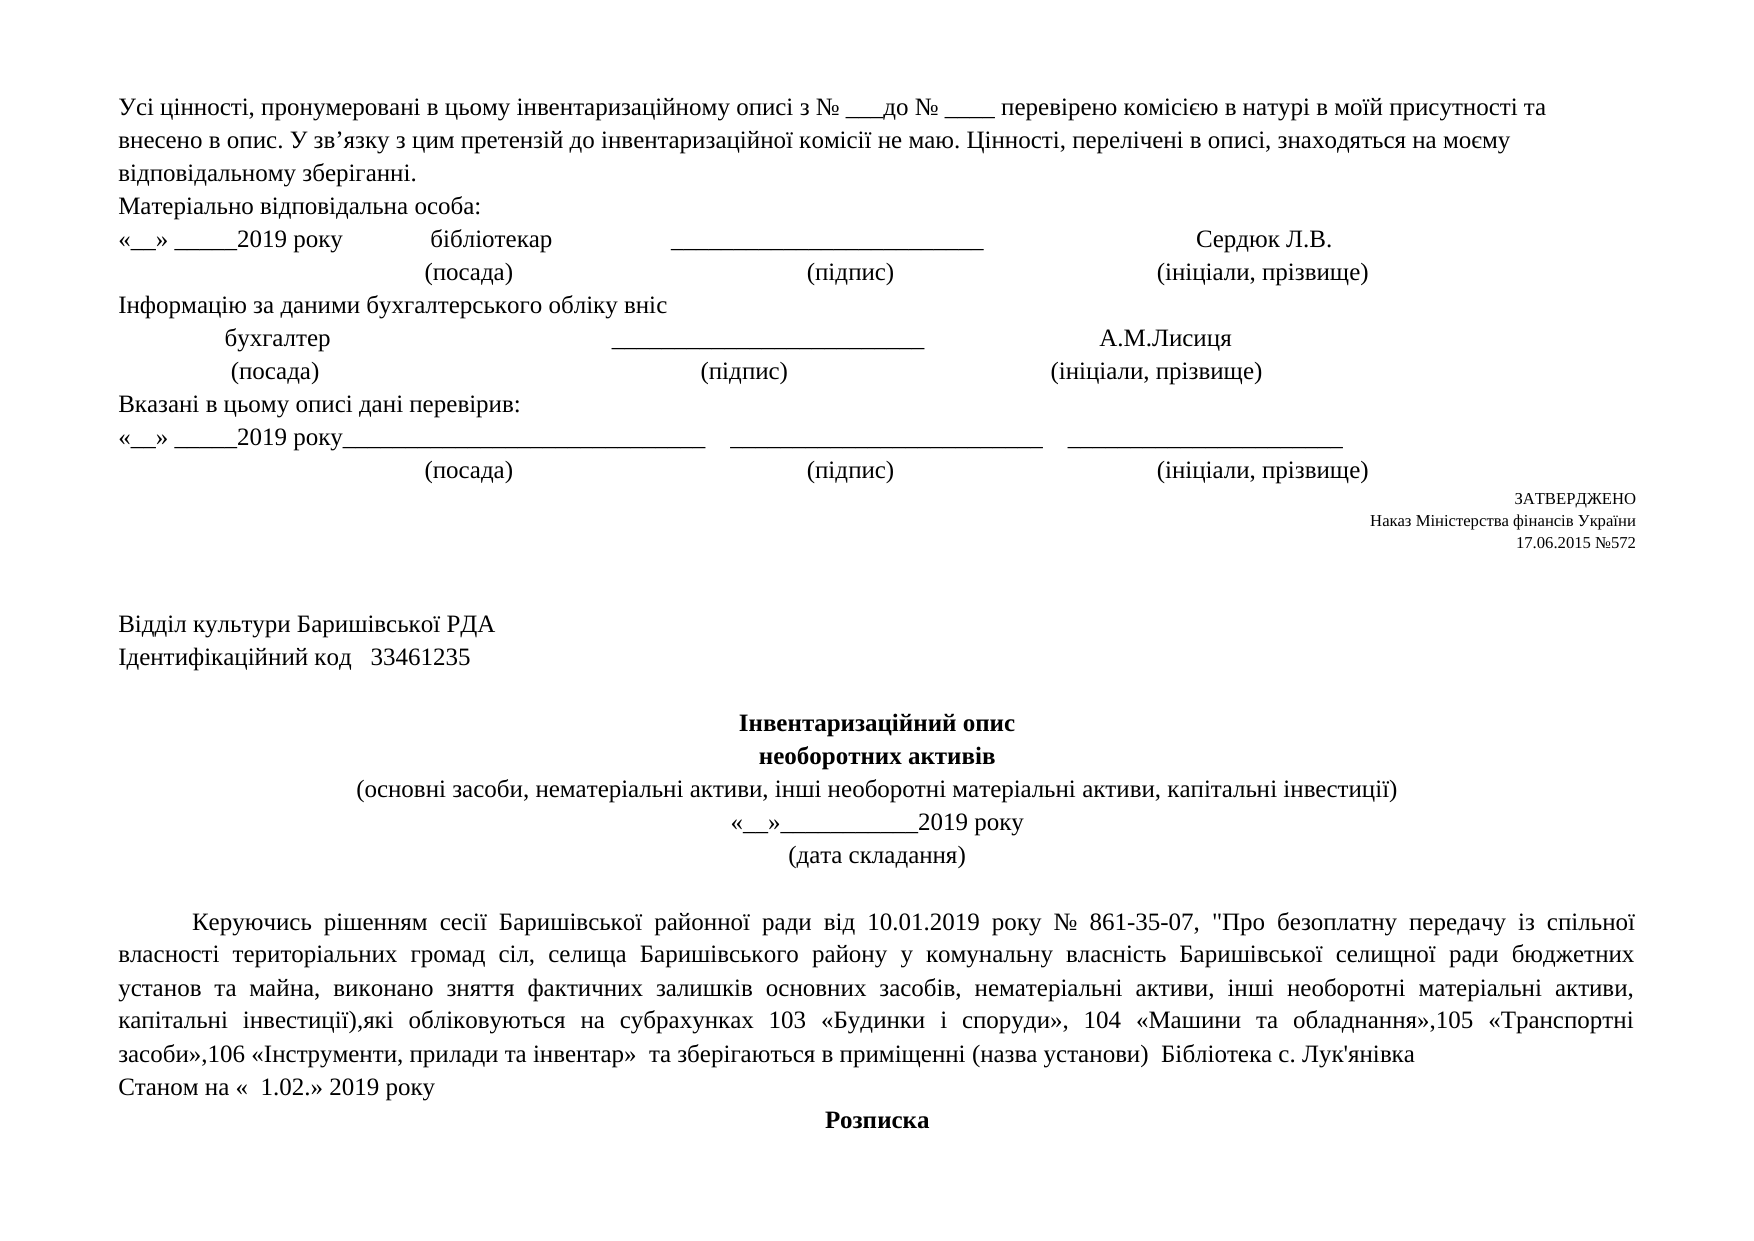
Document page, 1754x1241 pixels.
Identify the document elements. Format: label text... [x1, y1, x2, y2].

text Інвентаризаційний опис [118, 708, 1636, 737]
text Станом на « 1.02.» 2019 року [118, 1072, 1636, 1100]
text Розписка [118, 1105, 1636, 1133]
text Усі цінності, пронумеровані в цьому інвентаризаційному описі з № ___до № ____ перевірено комісією в натурі в моїй присутності та внесено в опис. У зв’язку з цим претензій до інвентаризаційної комісії не маю. Цінності, перелічені в описі, знаходяться на моєму відповідальному зберіганні. [118, 92, 1636, 187]
text «__»___________2019 року [118, 807, 1636, 836]
text необоротних активів [118, 741, 1636, 770]
text (основні засоби, нематеріальні активи, інші необоротні матеріальні активи, капітальні інвестиції) [118, 774, 1636, 803]
text (посада) (підпис) (ініціали, прізвище) [118, 455, 1636, 484]
text бухгалтер _________________________ А.М.Лисиця [118, 323, 1636, 352]
text (посада) (підпис) (ініціали, прізвище) [118, 257, 1636, 286]
text (посада) (підпис) (ініціали, прізвище) [118, 356, 1636, 385]
text Ідентифікаційний код 33461235 [118, 642, 1636, 671]
text Наказ Міністерства фінансів України [118, 510, 1636, 529]
text Керуючись рішенням сесії Баришівської районної ради від 10.01.2019 року № 861-35-07, "Про безоплатну передачу із спільної власності територіальних громад сіл, селища Баришівського району у комунальну власність Баришівської селищної ради бюджетних установ та майна, виконано зняття фактичних залишків основних засобів, нематеріальні активи, інші необоротні матеріальні активи, капітальні інвестиції),які обліковуються на субрахунках 103 «Будинки і споруди», 104 «Машини та обладнання»,105 «Транспортні засоби»,106 «Інструменти, прилади та інвентар» та зберігаються в приміщенні (назва установи) Бібліотека с. Лук'янівка [118, 907, 1636, 1067]
text Матеріально відповідальна особа: [118, 191, 1636, 220]
text Вказані в цьому описі дані перевірив: [118, 389, 1636, 418]
text (дата складання) [118, 841, 1636, 869]
text «__» _____2019 року бібліотекар _________________________ Сердюк Л.В. [118, 224, 1636, 253]
text Відділ культури Баришівської РДА [118, 609, 1636, 638]
text 17.06.2015 №572 [118, 532, 1636, 552]
text Інформацію за даними бухгалтерського обліку вніс [118, 290, 1636, 319]
text ЗАТВЕРДЖЕНО [118, 488, 1636, 508]
text «__» _____2019 року_____________________________ _________________________ ______________________ [118, 422, 1636, 451]
